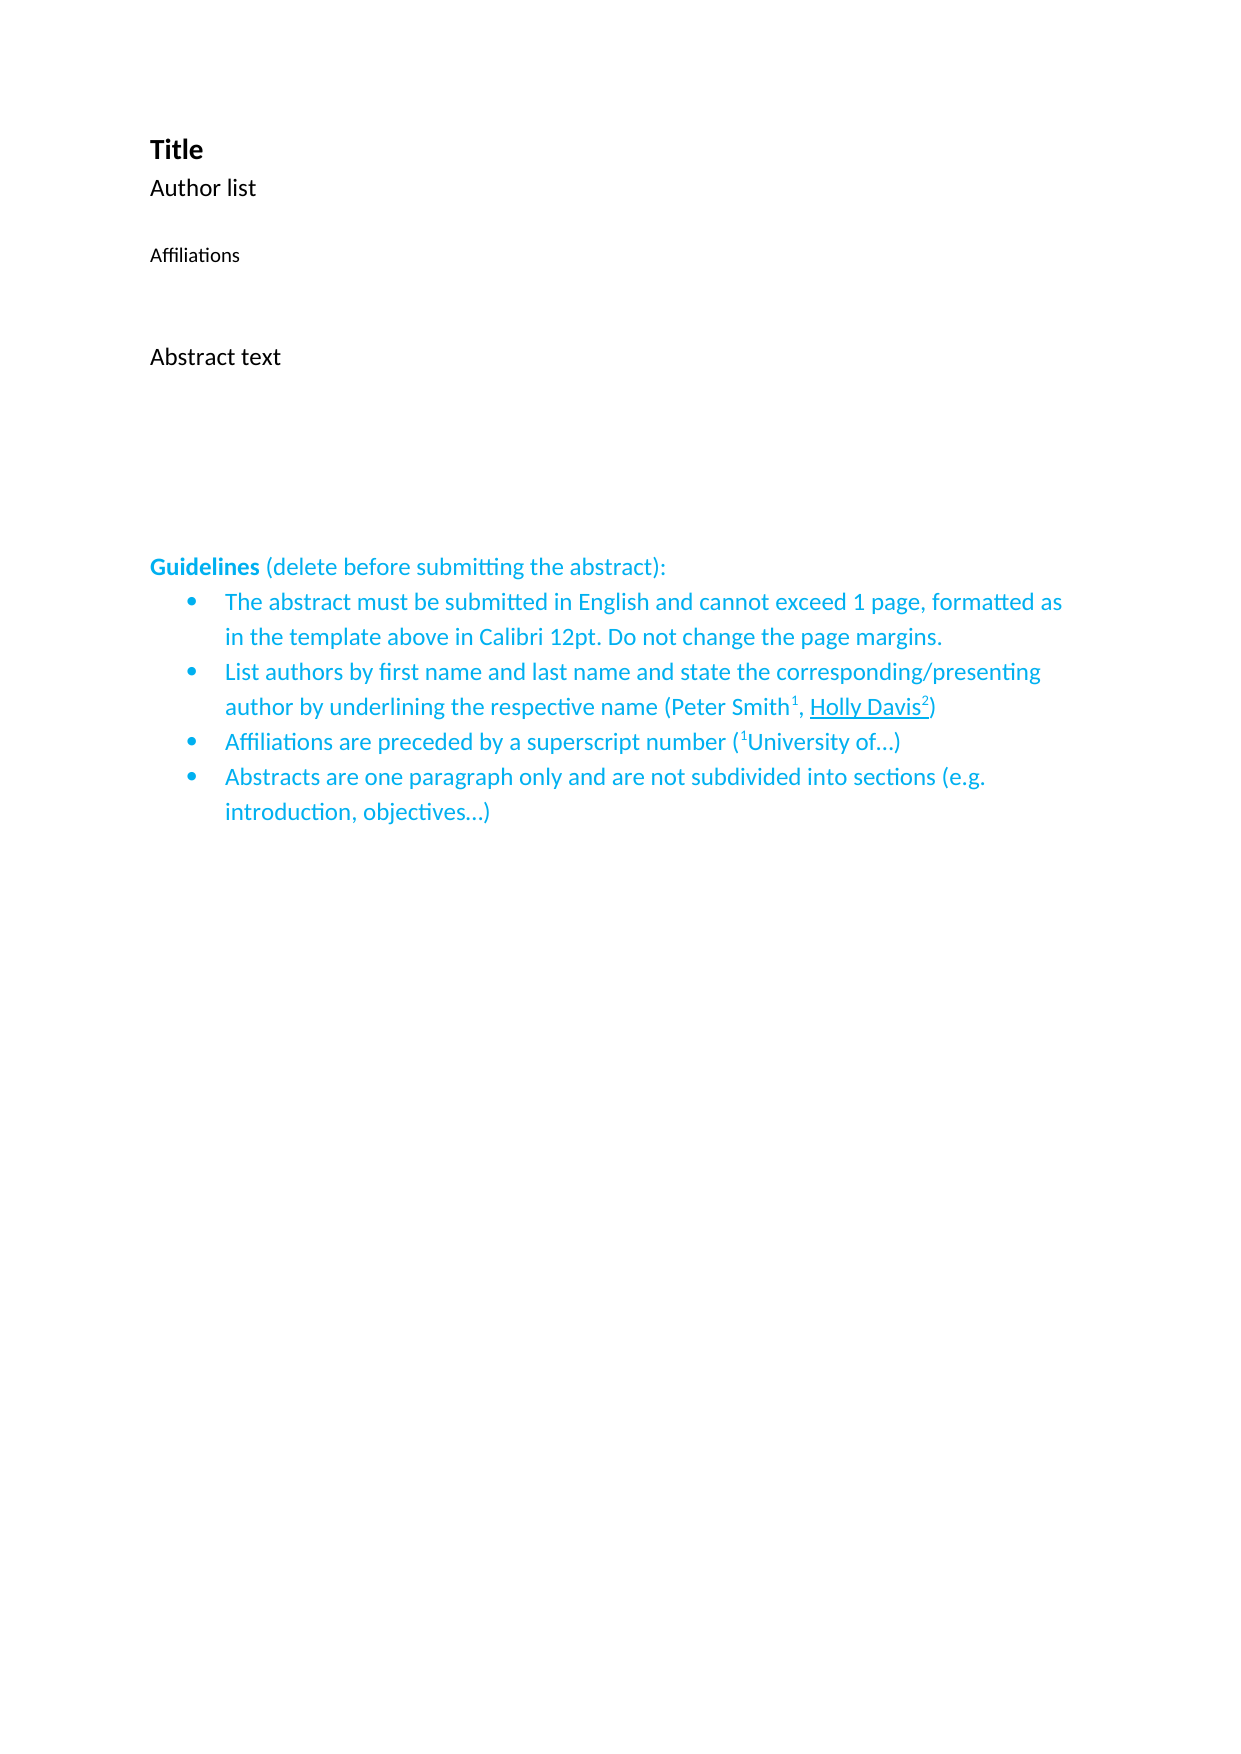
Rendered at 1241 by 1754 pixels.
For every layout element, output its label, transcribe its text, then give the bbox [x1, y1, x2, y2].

list Abstracts are one paragraph only and are not subdivided into sections (e.g. introduction, objectives…) [187, 761, 1063, 827]
text Guidelines (delete before submitting the abstract): [150, 551, 1063, 582]
text Title [150, 131, 1063, 167]
text Affiliations [150, 242, 1063, 268]
list Affiliations are preceded by a superscript number (1University of…) [187, 726, 1063, 757]
text Author list [150, 172, 1063, 203]
list The abstract must be submitted in English and cannot exceed 1 page, formatted as in the template above in Calibri 12pt. Do not change the page margins. [187, 586, 1063, 652]
list List authors by first name and last name and state the corresponding/presenting author by underlining the respective name (Peter Smith1, Holly Davis2) [187, 656, 1063, 722]
text Abstract text [150, 341, 1063, 372]
